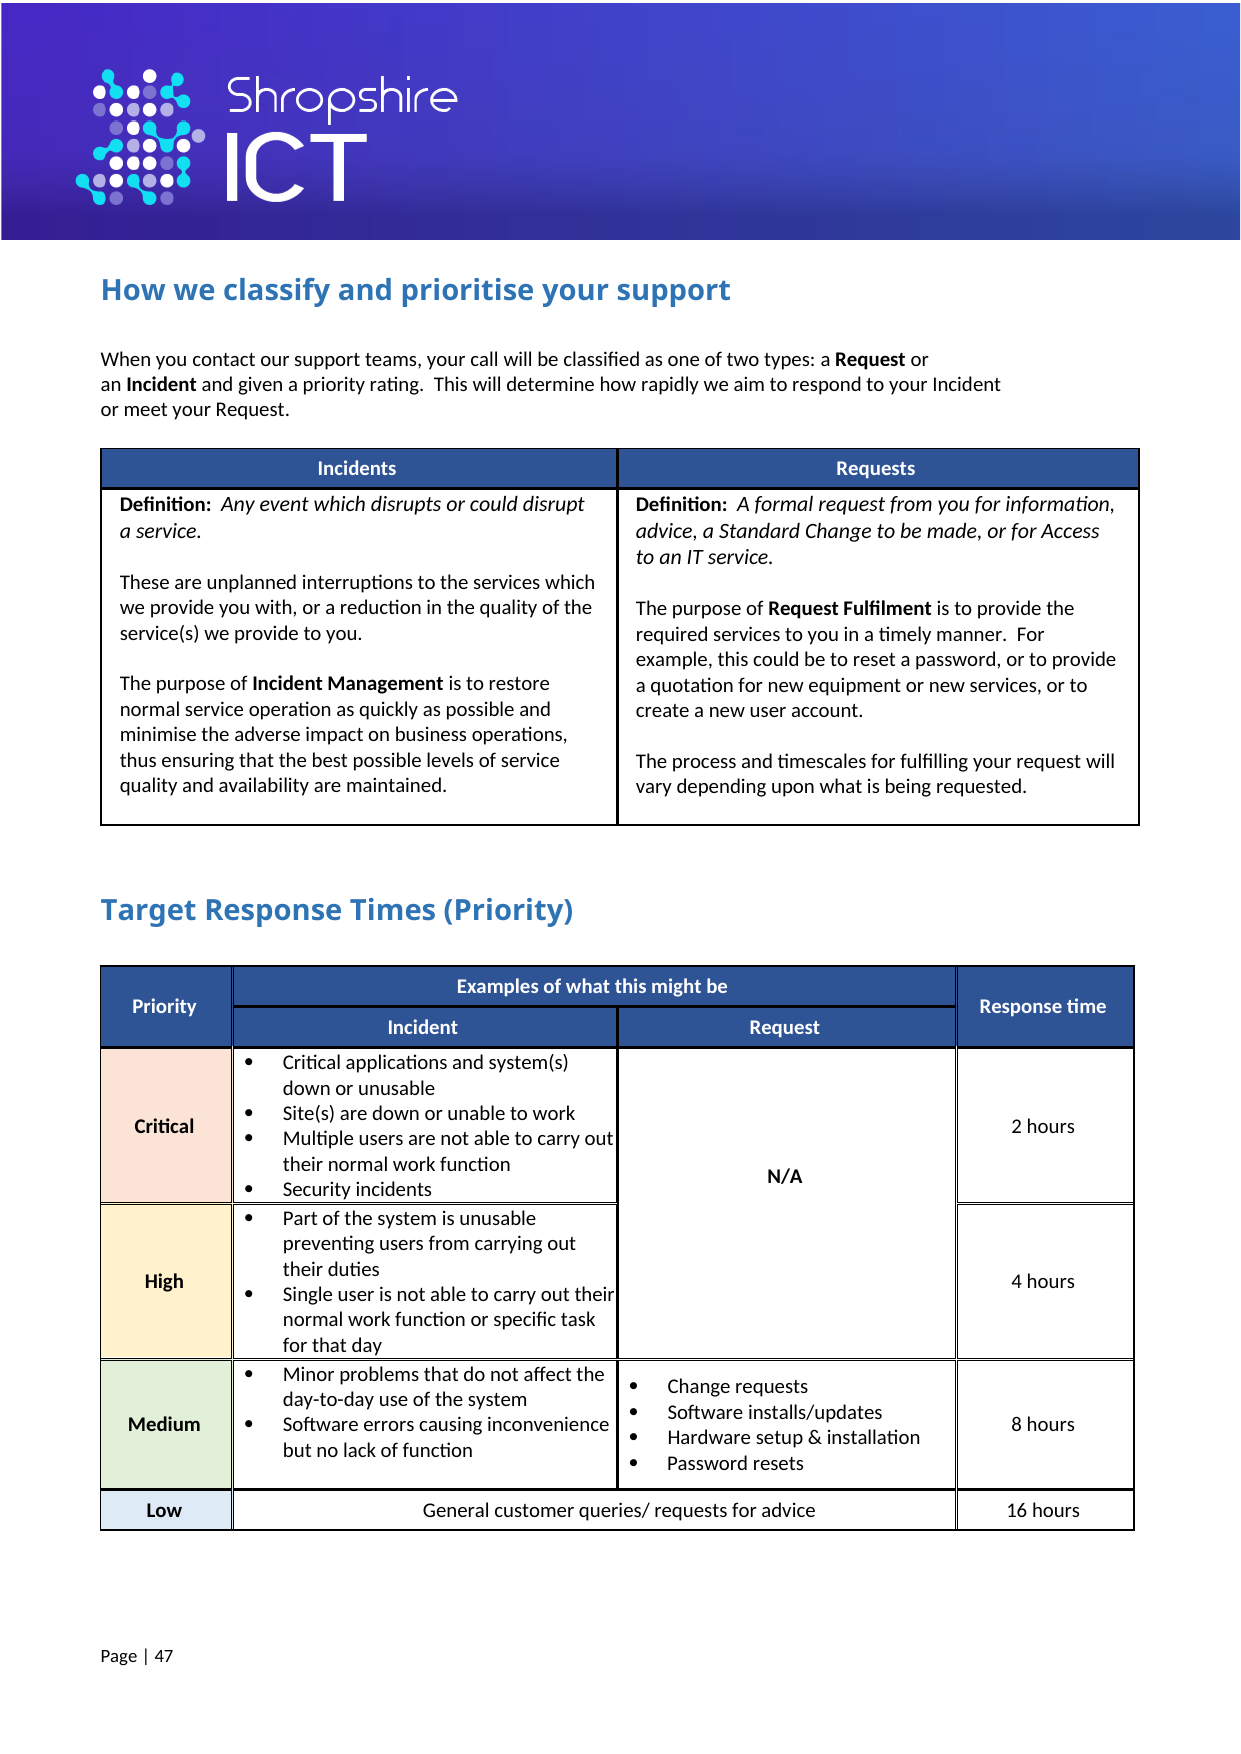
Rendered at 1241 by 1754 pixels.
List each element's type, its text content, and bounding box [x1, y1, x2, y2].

table_header Response time [958, 967, 1133, 1046]
table_cell Low [101, 1491, 231, 1529]
table_cell Critical applications and system(s) down or unusable Site(s) are down or unable to work Multiple users are not able to carry out their normal work function Security incidents [234, 1049, 616, 1202]
table_cell N/A [619, 1049, 955, 1357]
table_cell 2 hours [958, 1049, 1133, 1202]
table_cell Change requests Software installs/updates Hardware setup & installation Password resets [619, 1361, 955, 1488]
table_header Priority [101, 967, 231, 1046]
table_cell Incident [234, 1008, 616, 1046]
table_header Examples of what this might be [234, 967, 955, 1005]
table_header Requests [619, 449, 1138, 487]
picture [1, 3, 1241, 240]
table_cell Request [619, 1008, 955, 1046]
table_cell 8 hours [958, 1361, 1133, 1488]
table_cell High [101, 1205, 231, 1357]
subtitle Target Response Times (Priority) [100, 889, 1004, 929]
table_cell Medium [101, 1361, 231, 1488]
table_header Incidents [102, 449, 616, 487]
table_cell Definition: A formal request from you for information, advice, a Standard Change to be made, or for Access to an IT service. The purpose of Request Fulfilment is to provide the required services to you in a timely manner. For example, this could be to reset a password, or to provide a quotation for new equipment or new services, or to create a new user account. The process and timescales for fulfilling your request will vary depending upon what is being requested. [619, 490, 1138, 824]
table_cell Part of the system is unusable preventing users from carrying out their duties Single user is not able to carry out their normal work function or specific task for that day [234, 1205, 616, 1357]
table_cell General customer queries/ requests for advice [234, 1491, 955, 1529]
table_cell Critical [101, 1049, 231, 1202]
text When you contact our support teams, your call will be classified as one of two types: a Request or an Incident and given a priority rating. This will determine how rapidly we aim to respond to your Incident or meet your Request. [100, 346, 1004, 422]
table_cell Minor problems that do not affect the day-to-day use of the system Software errors causing inconvenience but no lack of function [234, 1361, 616, 1488]
table_cell 4 hours [958, 1205, 1133, 1357]
table_cell Definition: Any event which disrupts or could disrupt a service. These are unplanned interruptions to the services which we provide you with, or a reduction in the quality of the service(s) we provide to you. The purpose of Incident Management is to restore normal service operation as quickly as possible and minimise the adverse impact on business operations, thus ensuring that the best possible levels of service quality and availability are maintained. [102, 490, 616, 824]
table_cell 16 hours [958, 1491, 1133, 1529]
subtitle How we classify and prioritise your support [100, 270, 1004, 309]
